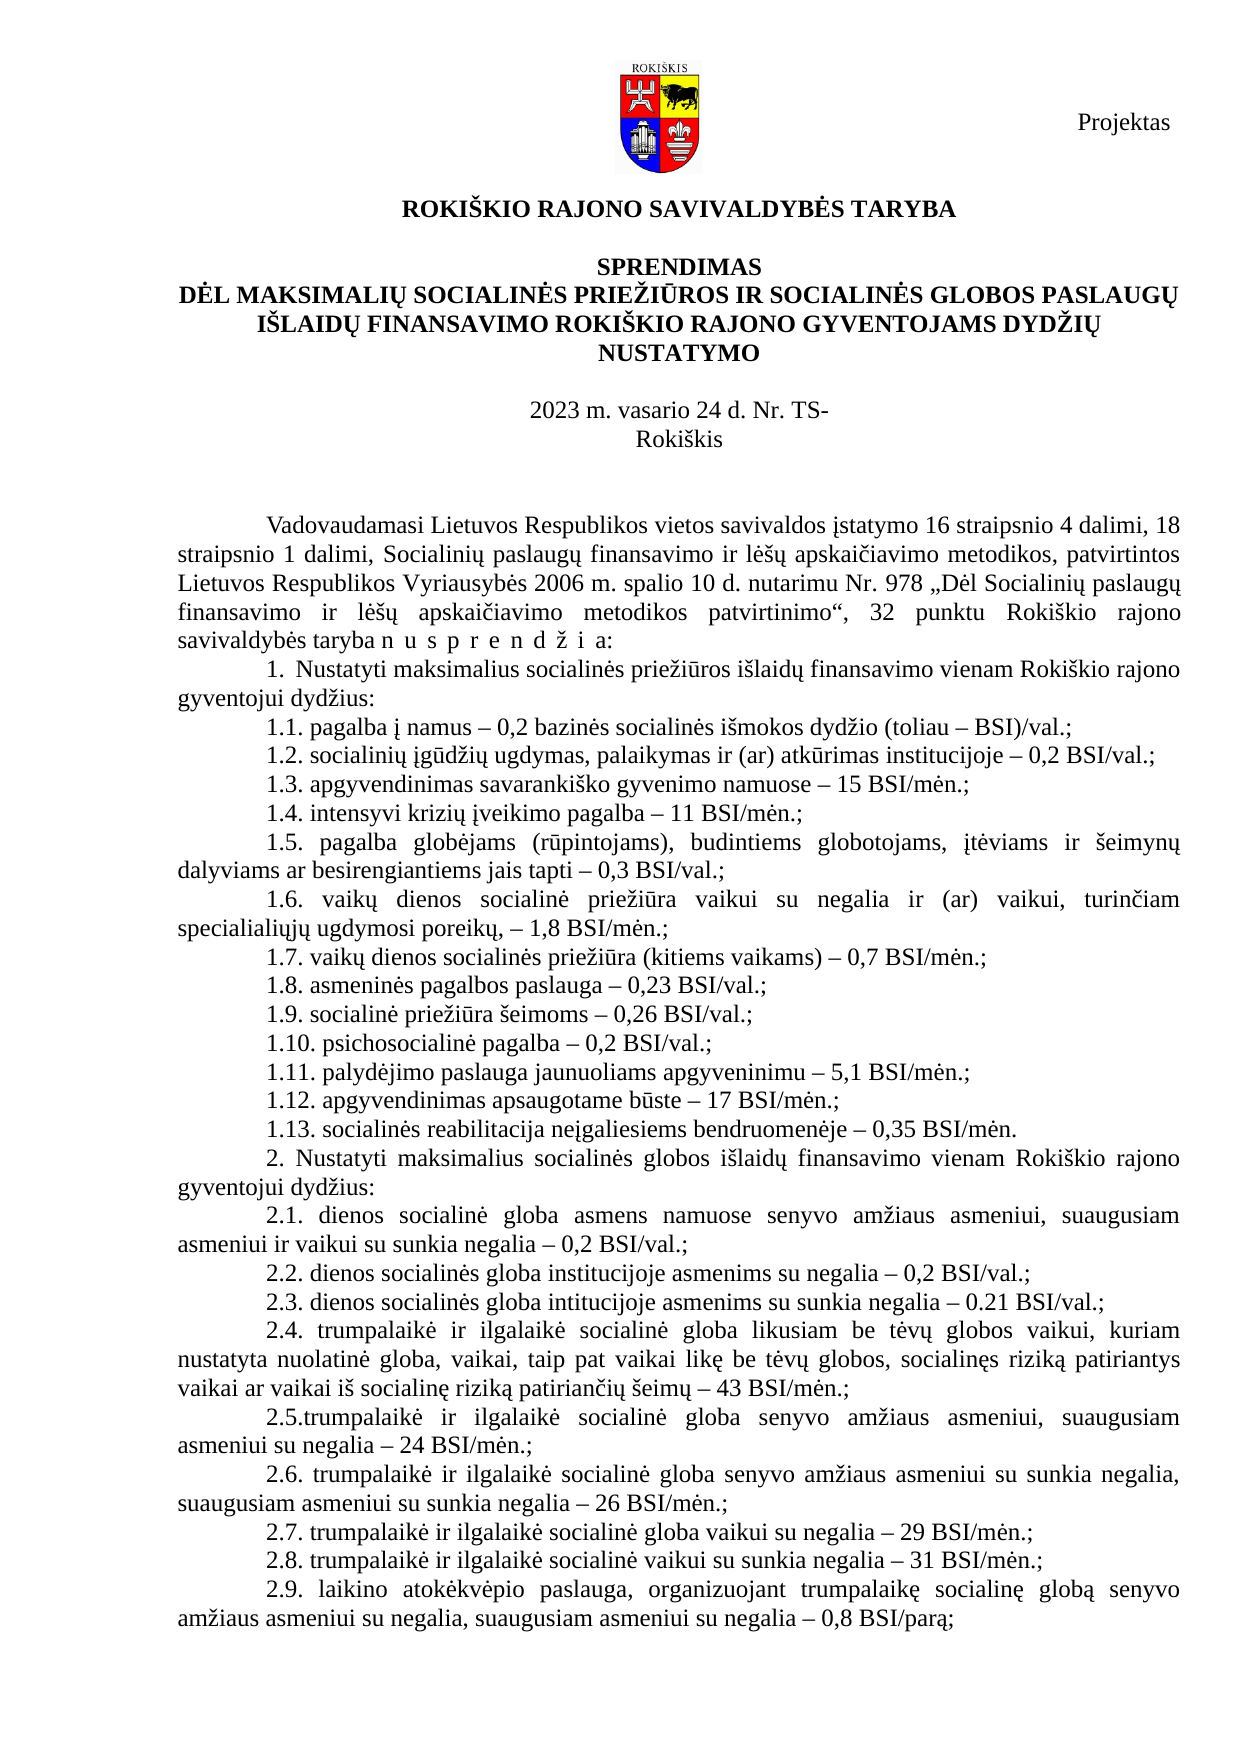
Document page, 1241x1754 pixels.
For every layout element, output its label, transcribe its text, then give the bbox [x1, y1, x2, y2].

text 1. Nustatyti maksimalius socialinės priežiūros išlaidų finansavimo vienam Rokiškio rajono gyventojui dydžius: [177, 654, 1181, 712]
text 1.11. palydėjimo paslauga jaunuoliams apgyveninimu – 5,1 BSI/mėn.; [177, 1057, 1181, 1085]
text 1.12. apgyvendinimas apsaugotame būste – 17 BSI/mėn.; [177, 1085, 1181, 1114]
text 1.8. asmeninės pagalbos paslauga – 0,23 BSI/val.; [177, 970, 1181, 999]
text 2.8. trumpalaikė ir ilgalaikė socialinė vaikui su sunkia negalia – 31 BSI/mėn.; [177, 1545, 1181, 1574]
text 2.4. trumpalaikė ir ilgalaikė socialinė globa likusiam be tėvų globos vaikui, kuriam nustatyta nuolatinė globa, vaikai, taip pat vaikai likę be tėvų globos, socialinęs riziką patiriantys vaikai ar vaikai iš socialinę riziką patiriančių šeimų – 43 BSI/mėn.; [177, 1315, 1181, 1402]
text 2.5.trumpalaikė ir ilgalaikė socialinė globa senyvo amžiaus asmeniui, suaugusiam asmeniui su negalia – 24 BSI/mėn.; [177, 1402, 1181, 1459]
text Rokiškis [177, 424, 1181, 453]
text 2.3. dienos socialinės globa intitucijoje asmenims su sunkia negalia – 0.21 BSI/val.; [177, 1287, 1181, 1315]
text 2.6. trumpalaikė ir ilgalaikė socialinė globa senyvo amžiaus asmeniui su sunkia negalia, suaugusiam asmeniui su sunkia negalia – 26 BSI/mėn.; [177, 1459, 1181, 1517]
text 1.6. vaikų dienos socialinė priežiūra vaikui su negalia ir (ar) vaikui, turinčiam specialialiųjų ugdymosi poreikų, – 1,8 BSI/mėn.; [177, 884, 1181, 942]
text Vadovaudamasi Lietuvos Respublikos vietos savivaldos įstatymo 16 straipsnio 4 dalimi, 18 straipsnio 1 dalimi, Socialinių paslaugų finansavimo ir lėšų apskaičiavimo metodikos, patvirtintos Lietuvos Respublikos Vyriausybės 2006 m. spalio 10 d. nutarimu Nr. 978 „Dėl Socialinių paslaugų finansavimo ir lėšų apskaičiavimo metodikos patvirtinimo“, 32 punktu Rokiškio rajono savivaldybės taryba nusprendžia: [177, 510, 1181, 654]
text 2.1. dienos socialinė globa asmens namuose senyvo amžiaus asmeniui, suaugusiam asmeniui ir vaikui su sunkia negalia – 0,2 BSI/val.; [177, 1200, 1181, 1258]
text 1.3. apgyvendinimas savarankiško gyvenimo namuose – 15 BSI/mėn.; [177, 769, 1181, 798]
text 1.2. socialinių įgūdžių ugdymas, palaikymas ir (ar) atkūrimas institucijoje – 0,2 BSI/val.; [177, 740, 1181, 769]
text 1.9. socialinė priežiūra šeimoms – 0,26 BSI/val.; [177, 999, 1181, 1028]
text 2.7. trumpalaikė ir ilgalaikė socialinė globa vaikui su negalia – 29 BSI/mėn.; [177, 1517, 1181, 1545]
text 1.7. vaikų dienos socialinės priežiūra (kitiems vaikams) – 0,7 BSI/mėn.; [177, 942, 1181, 970]
picture [615, 60, 703, 174]
text 1.5. pagalba globėjams (rūpintojams), budintiems globotojams, įtėviams ir šeimynų dalyviams ar besirengiantiems jais tapti – 0,3 BSI/val.; [177, 827, 1181, 884]
text 2.9. laikino atokėkvėpio paslauga, organizuojant trumpalaikę socialinę globą senyvo amžiaus asmeniui su negalia, suaugusiam asmeniui su negalia – 0,8 BSI/parą; [177, 1574, 1181, 1632]
text 2023 m. vasario 24 d. Nr. TS- [177, 395, 1181, 424]
text 2.2. dienos socialinės globa institucijoje asmenims su negalia – 0,2 BSI/val.; [177, 1258, 1181, 1287]
text 1.10. psichosocialinė pagalba – 0,2 BSI/val.; [177, 1028, 1181, 1057]
text 1.1. pagalba į namus – 0,2 bazinės socialinės išmokos dydžio (toliau – BSI)/val.; [177, 712, 1181, 740]
text DėL MAKSIMALIŲ SOCIALINĖS PRIEŽIŪROS IR SOCIALINĖS GLOBOS PASLAUGŲ IŠLAIDŲ FINANSAVIMO ROKIŠKIO RAJONO GYVENTOJAMS DYDŽIŲ NUSTATYMO [177, 280, 1181, 367]
text 1.13. socialinės reabilitacija neįgaliesiems bendruomenėje – 0,35 BSI/mėn. [177, 1114, 1181, 1143]
text 2. Nustatyti maksimalius socialinės globos išlaidų finansavimo vienam Rokiškio rajono gyventojui dydžius: [177, 1143, 1181, 1200]
text 1.4. intensyvi krizių įveikimo pagalba – 11 BSI/mėn.; [177, 798, 1181, 827]
